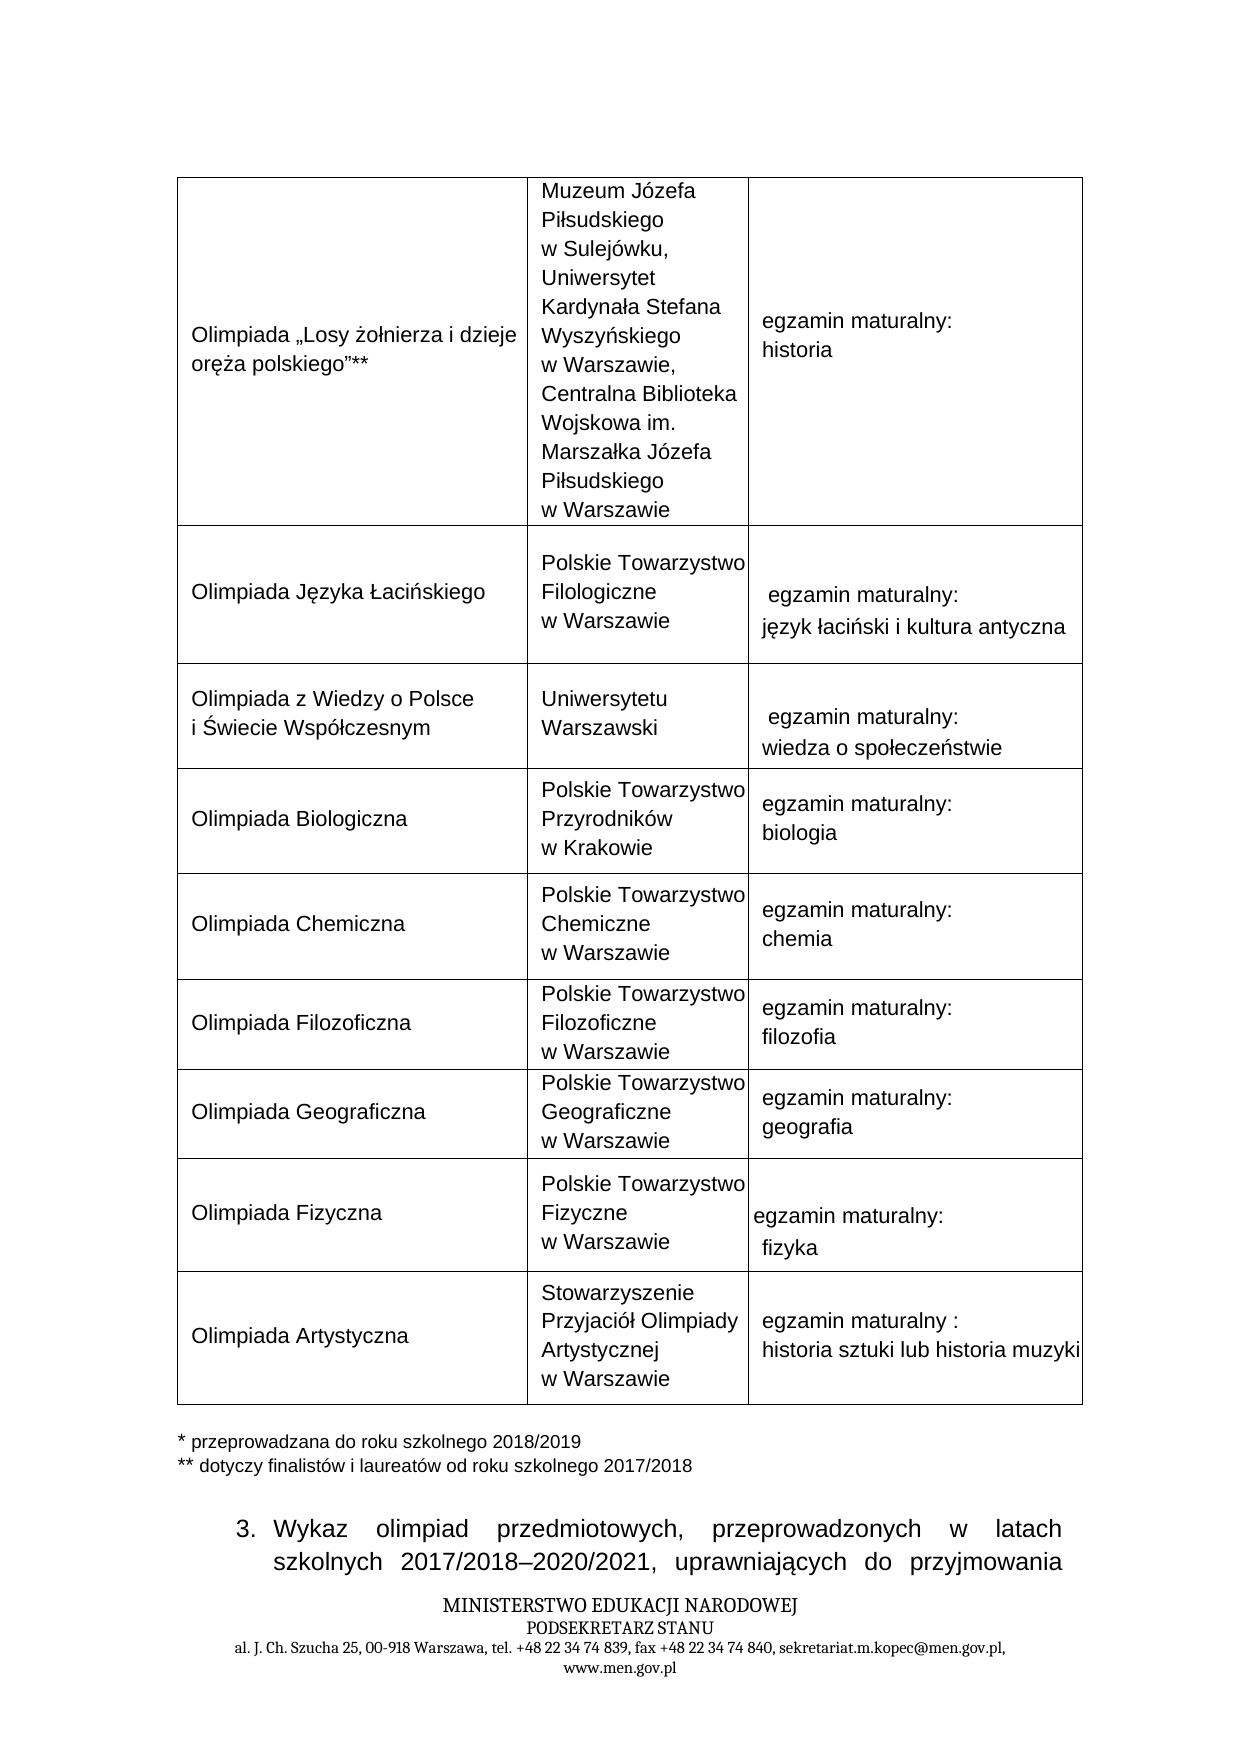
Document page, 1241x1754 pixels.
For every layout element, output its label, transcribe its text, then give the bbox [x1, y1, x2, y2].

text * przeprowadzana do roku szkolnego 2018/2019 [177, 1429, 1063, 1453]
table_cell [749, 178, 1082, 524]
table_cell egzamin maturalny: język łaciński i kultura antyczna [749, 526, 1082, 663]
table_cell Olimpiada Chemiczna [178, 874, 527, 979]
table_cell Olimpiada Języka Łacińskiego [178, 526, 527, 663]
table_cell Olimpiada Filozoficzna [178, 980, 527, 1069]
table_cell Olimpiada Artystyczna [178, 1272, 527, 1404]
table_cell Polskie Towarzystwo Fizyczne w Warszawie [528, 1159, 748, 1271]
table_cell Polskie Towarzystwo Geograficzne w Warszawie [528, 1070, 748, 1158]
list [236, 1514, 1063, 1576]
table_cell egzamin maturalny: wiedza o społeczeństwie [749, 664, 1082, 767]
table_cell Olimpiada Fizyczna [178, 1159, 527, 1271]
table_cell Olimpiada „Losy żołnierza i dzieje oręża polskiego”** [178, 178, 527, 524]
text ** dotyczy finalistów i laureatów od roku szkolnego 2017/2018 [177, 1453, 1063, 1477]
table_cell egzamin maturalny: chemia [749, 874, 1082, 979]
table_cell Stowarzyszenie Przyjaciół Olimpiady Artystycznej w Warszawie [528, 1272, 748, 1404]
table_cell Polskie Towarzystwo Filozoficzne w Warszawie [528, 980, 748, 1069]
table_cell egzamin maturalny: fizyka [749, 1159, 1082, 1271]
table_cell Olimpiada Geograficzna [178, 1070, 527, 1158]
table_cell Polskie Towarzystwo Przyrodników w Krakowie [528, 769, 748, 872]
table_cell egzamin maturalny: biologia [749, 769, 1082, 872]
table_cell Olimpiada Biologiczna [178, 769, 527, 872]
table_cell Muzeum Józefa Piłsudskiego w Sulejówku, Uniwersytet Kardynała Stefana Wyszyńskiego w Warszawie, Centralna Biblioteka Wojskowa im. Marszałka Józefa Piłsudskiego w Warszawie [528, 178, 748, 524]
table_cell egzamin maturalny : historia sztuki lub historia muzyki [749, 1272, 1082, 1404]
table_cell egzamin maturalny: geografia [749, 1070, 1082, 1158]
table_cell Polskie Towarzystwo Chemiczne w Warszawie [528, 874, 748, 979]
table_cell Uniwersytetu Warszawski [528, 664, 748, 767]
table_cell egzamin maturalny: filozofia [749, 980, 1082, 1069]
table_cell Polskie Towarzystwo Filologiczne w Warszawie [528, 526, 748, 663]
table_cell Olimpiada z Wiedzy o Polsce i Świecie Współczesnym [178, 664, 527, 767]
